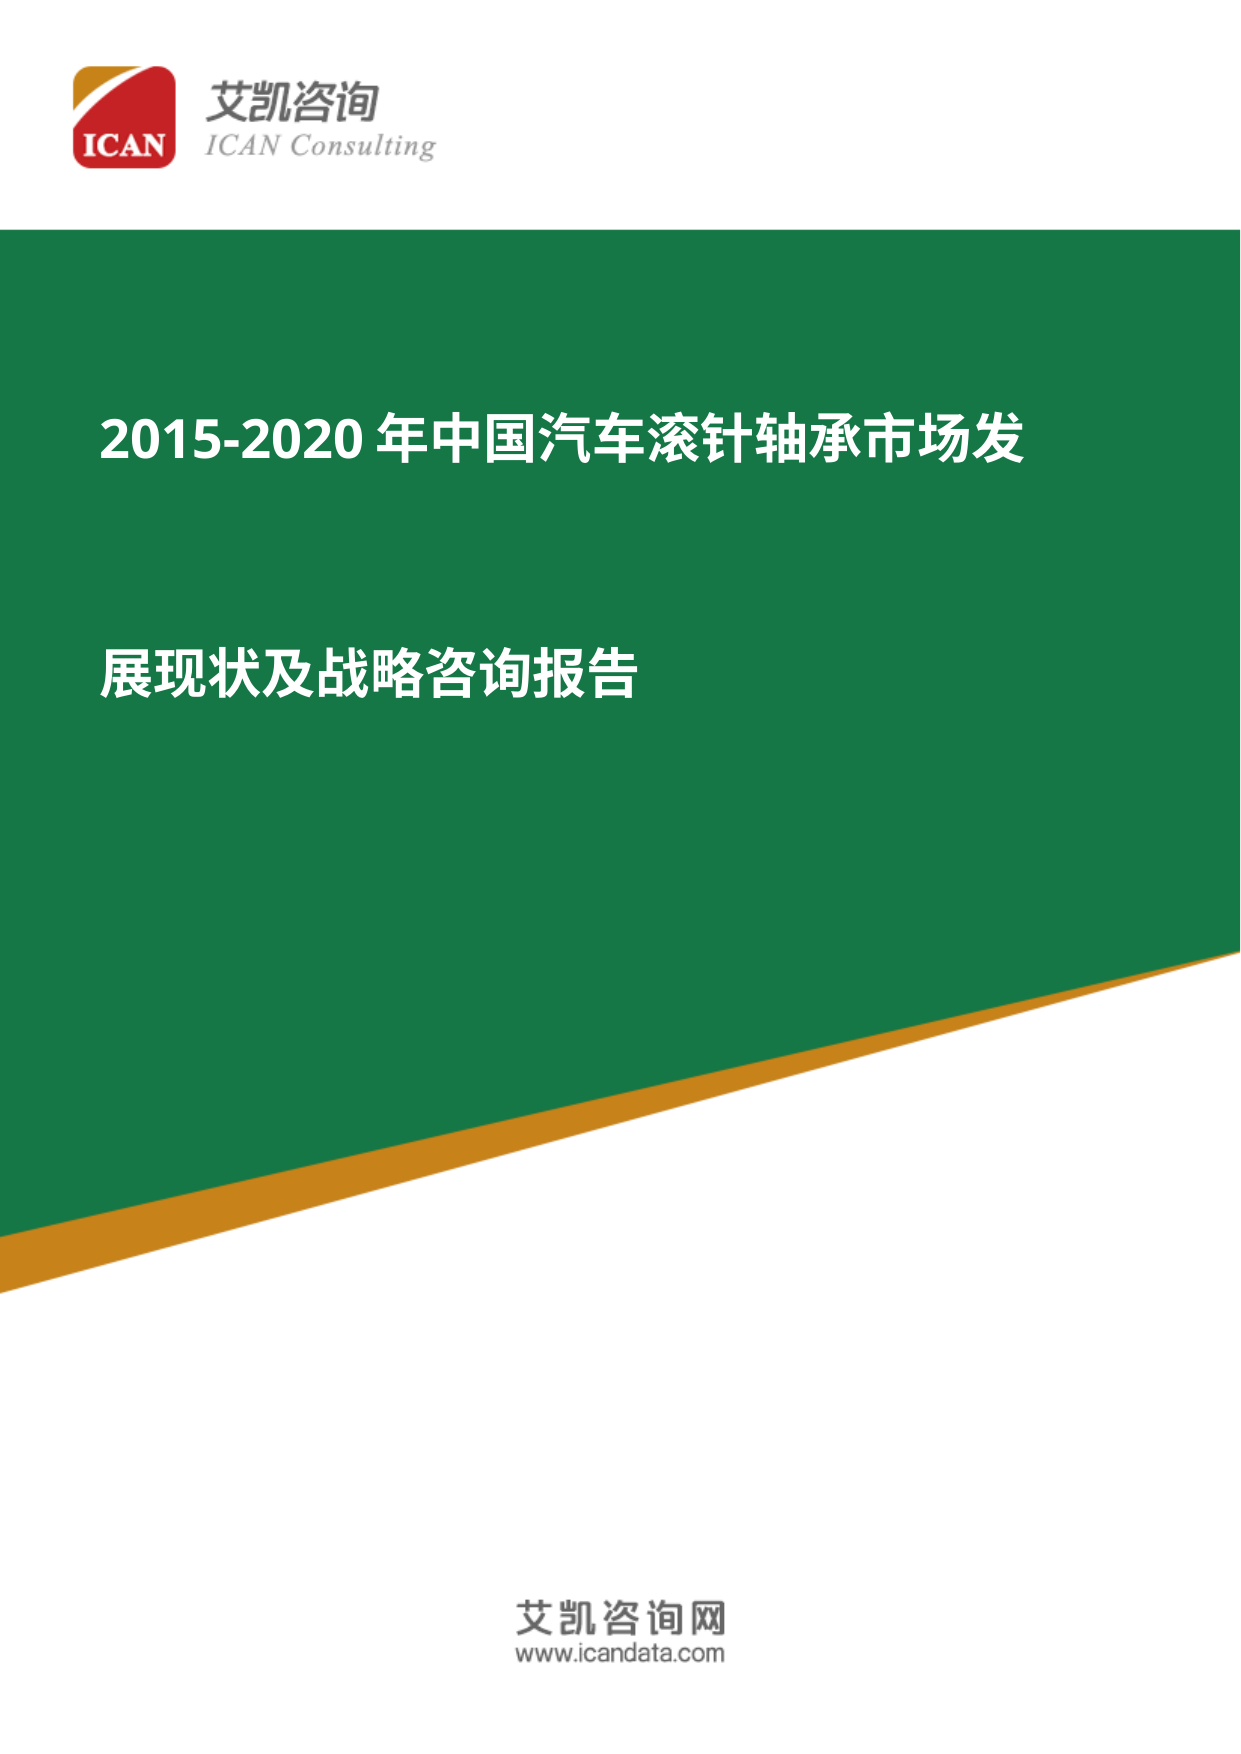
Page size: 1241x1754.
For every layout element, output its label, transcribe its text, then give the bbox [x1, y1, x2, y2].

subtitle 2015-2020年中国汽车滚针轴承市场发展现状及战略咨询报告 [99, 386, 1053, 718]
picture [0, 5, 1241, 1754]
